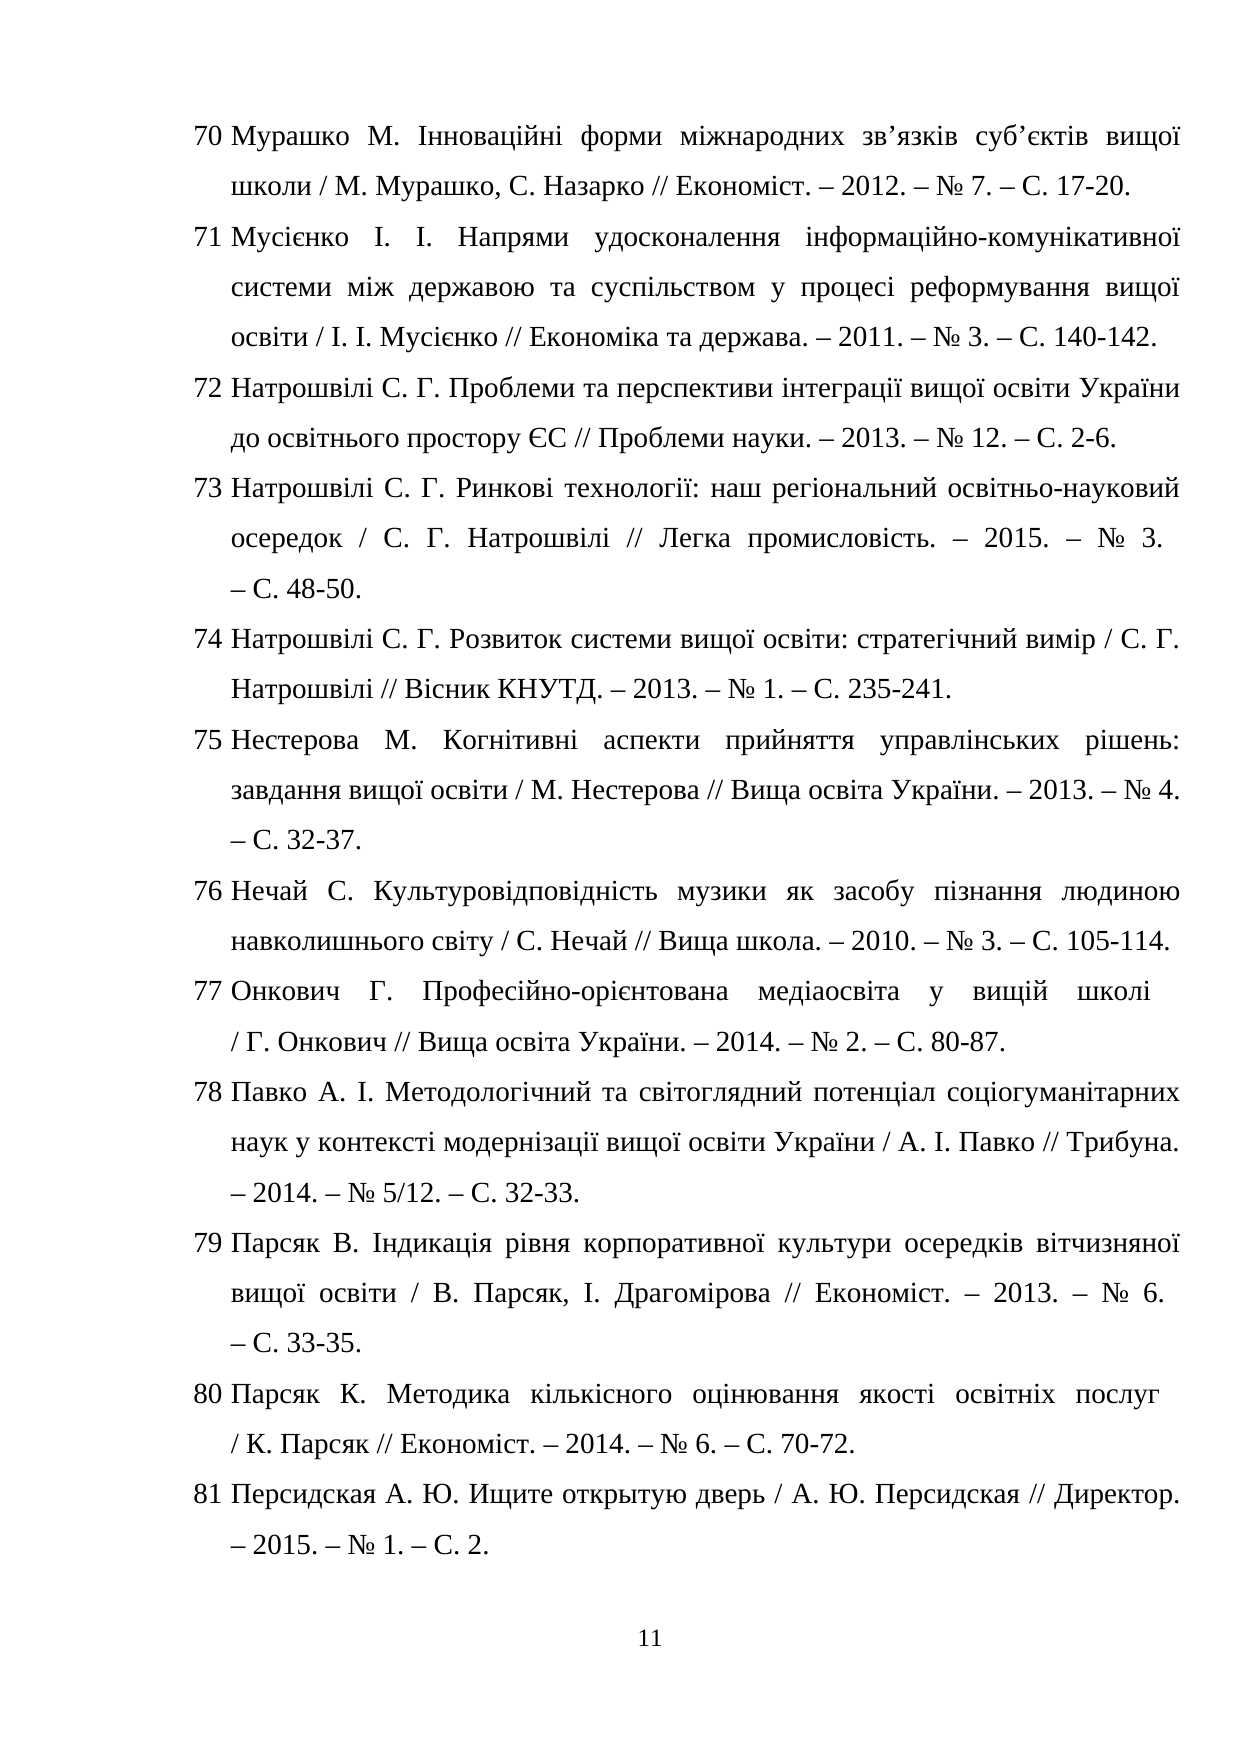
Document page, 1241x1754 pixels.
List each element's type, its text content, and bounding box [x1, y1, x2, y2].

list Парсяк В. Індикація рівня корпоративної культури осередків вітчизняної вищої освіти / В. Парсяк, І. Драгомірова // Економіст. – 2013. – № 6. – С. 33-35. [193, 1225, 1181, 1359]
list Мурашко М. Інноваційні форми міжнародних зв’язків суб’єктів вищої школи / М. Мурашко, С. Назарко // Економіст. – 2012. – № 7. – С. 17-20. [193, 118, 1181, 202]
list Натрошвілі С. Г. Ринкові технології: наш регіональний освітньо-науковий осередок / С. Г. Натрошвілі // Легка промисловість. – 2015. – № 3. – С. 48-50. [193, 470, 1181, 604]
list Нестерова М. Когнітивні аспекти прийняття управлінських рішень: завдання вищої освіти / М. Нестерова // Вища освіта України. – 2013. – № 4. – С. 32-37. [193, 722, 1181, 856]
list Мусієнко І. І. Напрями удосконалення інформаційно-комунікативної системи між державою та суспільством у процесі реформування вищої освіти / І. І. Мусієнко // Економіка та держава. – 2011. – № 3. – С. 140-142. [193, 219, 1181, 353]
list Онкович Г. Професійно-орієнтована медіаосвіта у вищій школі / Г. Онкович // Вища освіта України. – 2014. – № 2. – С. 80-87. [193, 973, 1181, 1057]
list Павко А. І. Методологічний та світоглядний потенціал соціогуманітарних наук у контексті модернізації вищої освіти України / А. І. Павко // Трибуна. – 2014. – № 5/12. – С. 32-33. [193, 1074, 1181, 1208]
list Натрошвілі С. Г. Розвиток системи вищої освіти: стратегічний вимір / С. Г. Натрошвілі // Вісник КНУТД. – 2013. – № 1. – С. 235-241. [193, 621, 1181, 705]
list Персидская А. Ю. Ищите открытую дверь / А. Ю. Персидская // Директор. – 2015. – № 1. – С. 2. [193, 1477, 1181, 1560]
list Парсяк К. Методика кількісного оцінювання якості освітніх послуг / К. Парсяк // Економіст. – 2014. – № 6. – С. 70-72. [193, 1376, 1181, 1460]
list Натрошвілі С. Г. Проблеми та перспективи інтеграції вищої освіти України до освітнього простору ЄС // Проблеми науки. – 2013. – № 12. – С. 2-6. [193, 370, 1181, 453]
list Нечай С. Культуровідповідність музики як засобу пізнання людиною навколишнього світу / С. Нечай // Вища школа. – 2010. – № 3. – С. 105-114. [193, 873, 1181, 957]
